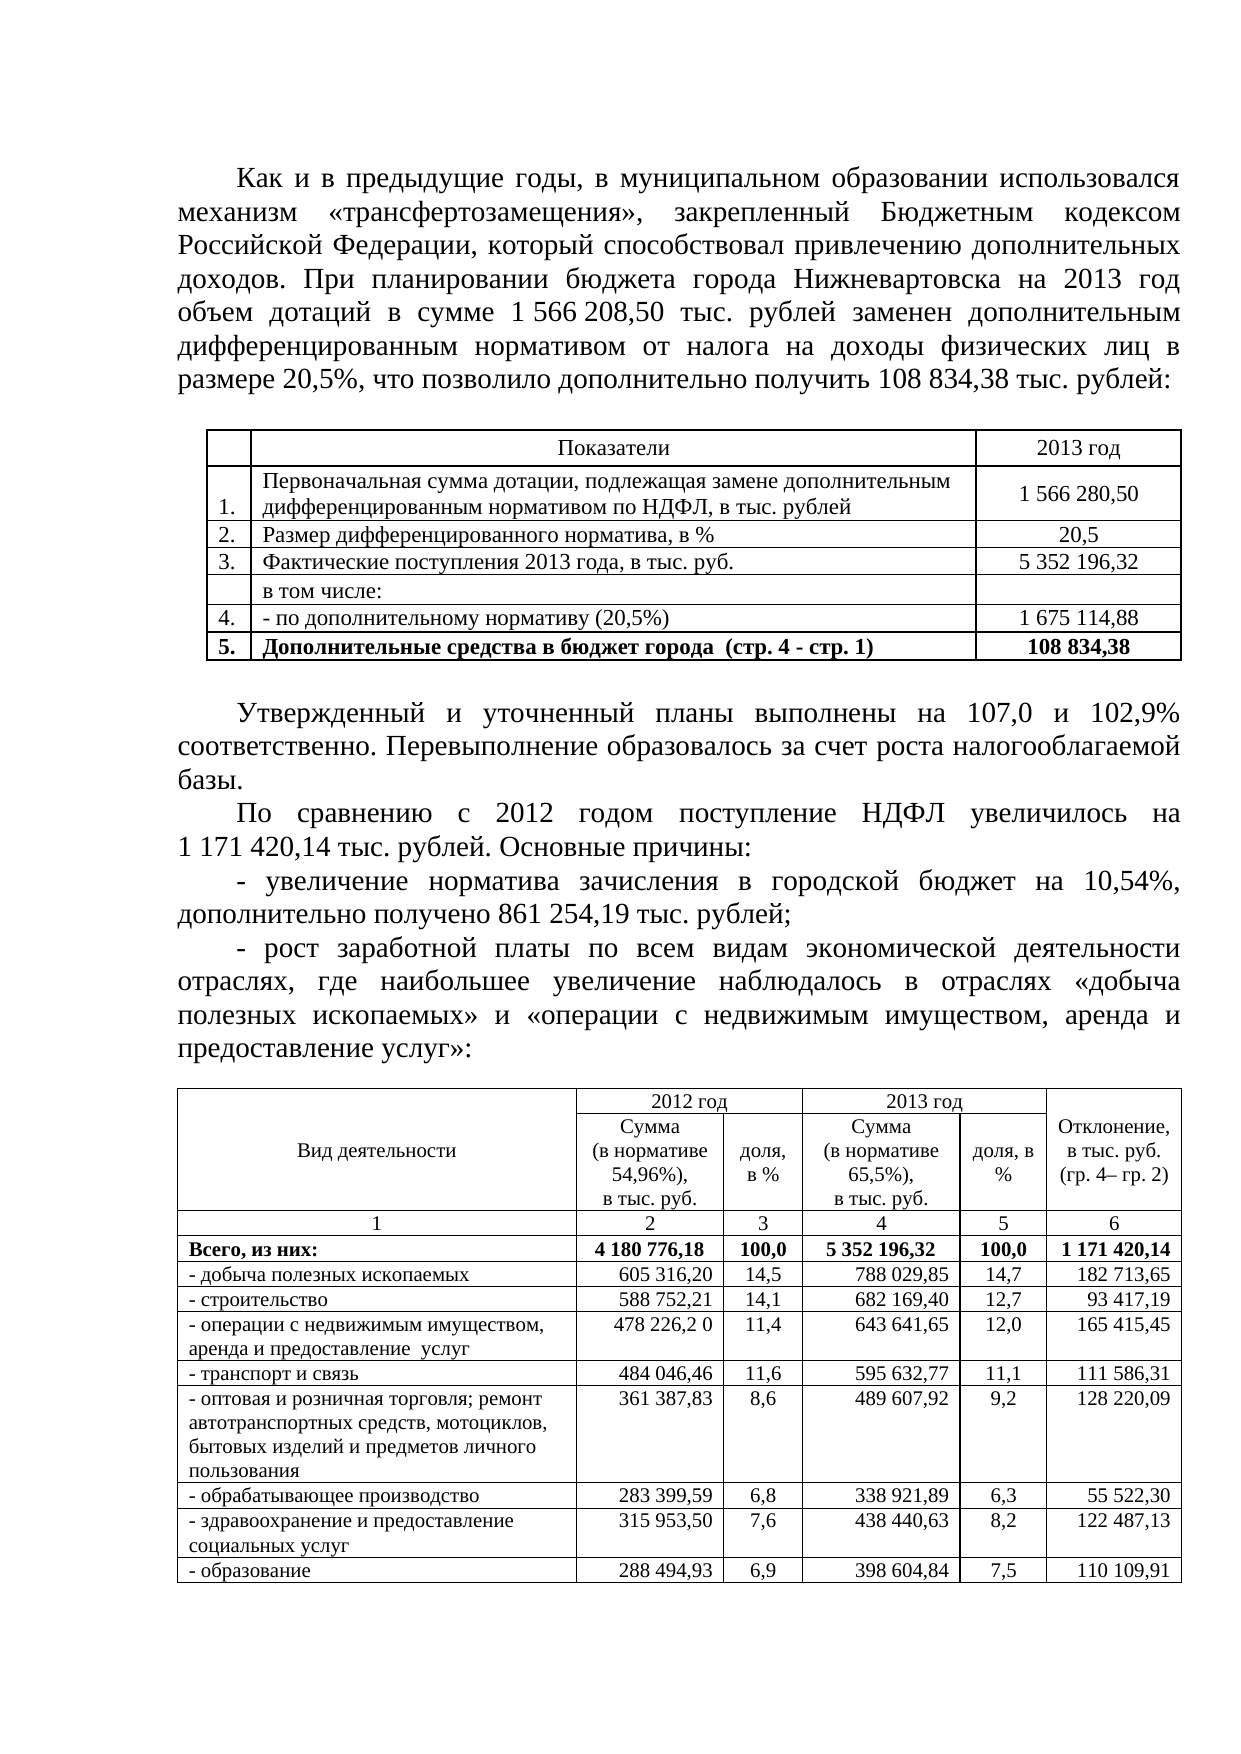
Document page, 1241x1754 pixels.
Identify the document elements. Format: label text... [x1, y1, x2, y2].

text По сравнению с 2012 годом поступление НДФЛ увеличилось на 1 171 420,14 тыс. рублей. Основные причины: [177, 796, 1181, 863]
table_header [208, 431, 250, 465]
table_cell 110 109,91 [1047, 1558, 1181, 1582]
table_cell 438 440,63 [803, 1509, 959, 1557]
table_cell Сумма (в нормативе 54,96%), в тыс. руб. [577, 1114, 723, 1210]
table_cell 2 [577, 1211, 723, 1235]
table_cell 643 641,65 [803, 1312, 959, 1360]
table_cell 1 675 114,88 [977, 605, 1180, 631]
table_cell 9,2 [961, 1386, 1046, 1482]
table_cell - оптовая и розничная торговля; ремонт автотранспортных средств, мотоциклов, бытовых изделий и предметов личного пользования [178, 1386, 576, 1482]
table_cell - добыча полезных ископаемых [178, 1262, 576, 1286]
table_cell 14,1 [724, 1287, 802, 1311]
table_cell Всего, из них: [178, 1236, 576, 1261]
table_header Отклонение, в тыс. руб. (гр. 4– гр. 2) [1047, 1089, 1181, 1210]
table_cell [208, 575, 250, 603]
table_cell 1 [178, 1211, 576, 1235]
table_cell 4. [208, 605, 250, 631]
table_cell 122 487,13 [1047, 1509, 1181, 1557]
table_cell 165 415,45 [1047, 1312, 1181, 1360]
table_cell 182 713,65 [1047, 1262, 1181, 1286]
table_cell 11,1 [961, 1361, 1046, 1385]
table_cell 283 399,59 [577, 1483, 723, 1507]
table_cell доля, в % [724, 1114, 802, 1210]
table_cell Первоначальная сумма дотации, подлежащая замене дополнительным дифференцированным нормативом по НДФЛ, в тыс. рублей [252, 467, 975, 519]
table_cell 489 607,92 [803, 1386, 959, 1482]
table_cell - по дополнительному нормативу (20,5%) [252, 605, 975, 631]
table_cell 361 387,83 [577, 1386, 723, 1482]
table_cell 3. [208, 548, 250, 574]
table_cell 111 586,31 [1047, 1361, 1181, 1385]
table_cell 6,9 [724, 1558, 802, 1582]
table_header 2013 год [977, 431, 1180, 465]
table_cell 1. [208, 467, 250, 519]
table_cell 5 352 196,32 [977, 548, 1180, 574]
table_header 2013 год [803, 1089, 1046, 1113]
table_cell - операции с недвижимым имуществом, аренда и предоставление услуг [178, 1312, 576, 1360]
table_cell 4 180 776,18 [577, 1236, 723, 1261]
table_cell 788 029,85 [803, 1262, 959, 1286]
table_header Вид деятельности [178, 1089, 576, 1210]
table_cell - обрабатывающее производство [178, 1483, 576, 1507]
table_cell 478 226,2 0 [577, 1312, 723, 1360]
table_cell 20,5 [977, 521, 1180, 547]
table_cell Размер дифференцированного норматива, в % [252, 521, 975, 547]
table_cell 605 316,20 [577, 1262, 723, 1286]
list Как и в предыдущие годы, в муниципальном образовании использовался механизм «трансфертозамещения», закрепленный Бюджетным кодексом Российской Федерации, который способствовал привлечению дополнительных доходов. При планировании бюджета города Нижневартовска на 2013 год объем дотаций в сумме 1 566 208,50 тыс. рублей заменен дополнительным дифференцированным нормативом от налога на доходы физических лиц в размере 20,5%, что позволило дополнительно получить 108 834,38 тыс. рублей: [177, 160, 1181, 395]
table_cell 5 [961, 1211, 1046, 1235]
table_cell 682 169,40 [803, 1287, 959, 1311]
table_cell 288 494,93 [577, 1558, 723, 1582]
table_cell 100,0 [724, 1236, 802, 1261]
table_cell доля, в % [961, 1114, 1046, 1210]
table_cell Дополнительные средства в бюджет города (стр. 4 - стр. 1) [252, 633, 975, 659]
table_cell 14,5 [724, 1262, 802, 1286]
table_cell 100,0 [961, 1236, 1046, 1261]
table_cell 2. [208, 521, 250, 547]
table_cell 1 566 280,50 [977, 467, 1180, 519]
table_cell - строительство [178, 1287, 576, 1311]
table_cell 7,5 [961, 1558, 1046, 1582]
table_cell 4 [803, 1211, 959, 1235]
table_cell 108 834,38 [977, 633, 1180, 659]
table_cell 8,6 [724, 1386, 802, 1482]
table_header Показатели [252, 431, 975, 465]
table_cell 55 522,30 [1047, 1483, 1181, 1507]
text - рост заработной платы по всем видам экономической деятельности отраслях, где наибольшее увеличение наблюдалось в отраслях «добыча полезных ископаемых» и «операции с недвижимым имуществом, аренда и предоставление услуг»: [177, 930, 1181, 1064]
table_cell 315 953,50 [577, 1509, 723, 1557]
text Утвержденный и уточненный планы выполнены на 107,0 и 102,9% соответственно. Перевыполнение образовалось за счет роста налогооблагаемой базы. [177, 695, 1181, 796]
table_cell 14,7 [961, 1262, 1046, 1286]
table_cell [977, 575, 1180, 603]
text - увеличение норматива зачисления в городской бюджет на 10,54%, дополнительно получено 861 254,19 тыс. рублей; [177, 863, 1181, 930]
table_cell 588 752,21 [577, 1287, 723, 1311]
table_cell 338 921,89 [803, 1483, 959, 1507]
table_cell 6,8 [724, 1483, 802, 1507]
table_cell - транспорт и связь [178, 1361, 576, 1385]
table_cell 7,6 [724, 1509, 802, 1557]
table_cell 5. [208, 633, 250, 659]
table_header 2012 год [577, 1089, 802, 1113]
table_cell 11,4 [724, 1312, 802, 1360]
table_cell 3 [724, 1211, 802, 1235]
table_cell 93 417,19 [1047, 1287, 1181, 1311]
table_cell 1 171 420,14 [1047, 1236, 1181, 1261]
table_cell 11,6 [724, 1361, 802, 1385]
table_cell 8,2 [961, 1509, 1046, 1557]
table_cell 12,0 [961, 1312, 1046, 1360]
table_cell 128 220,09 [1047, 1386, 1181, 1482]
table_cell 5 352 196,32 [803, 1236, 959, 1261]
table_cell Сумма (в нормативе 65,5%), в тыс. руб. [803, 1114, 959, 1210]
table_cell 595 632,77 [803, 1361, 959, 1385]
table_cell Фактические поступления 2013 года, в тыс. руб. [252, 548, 975, 574]
table_cell - образование [178, 1558, 576, 1582]
table_cell - здравоохранение и предоставление социальных услуг [178, 1509, 576, 1557]
table_cell 12,7 [961, 1287, 1046, 1311]
table_cell в том числе: [252, 575, 975, 603]
table_cell 6,3 [961, 1483, 1046, 1507]
table_cell 484 046,46 [577, 1361, 723, 1385]
table_cell 398 604,84 [803, 1558, 959, 1582]
table_cell 6 [1047, 1211, 1181, 1235]
